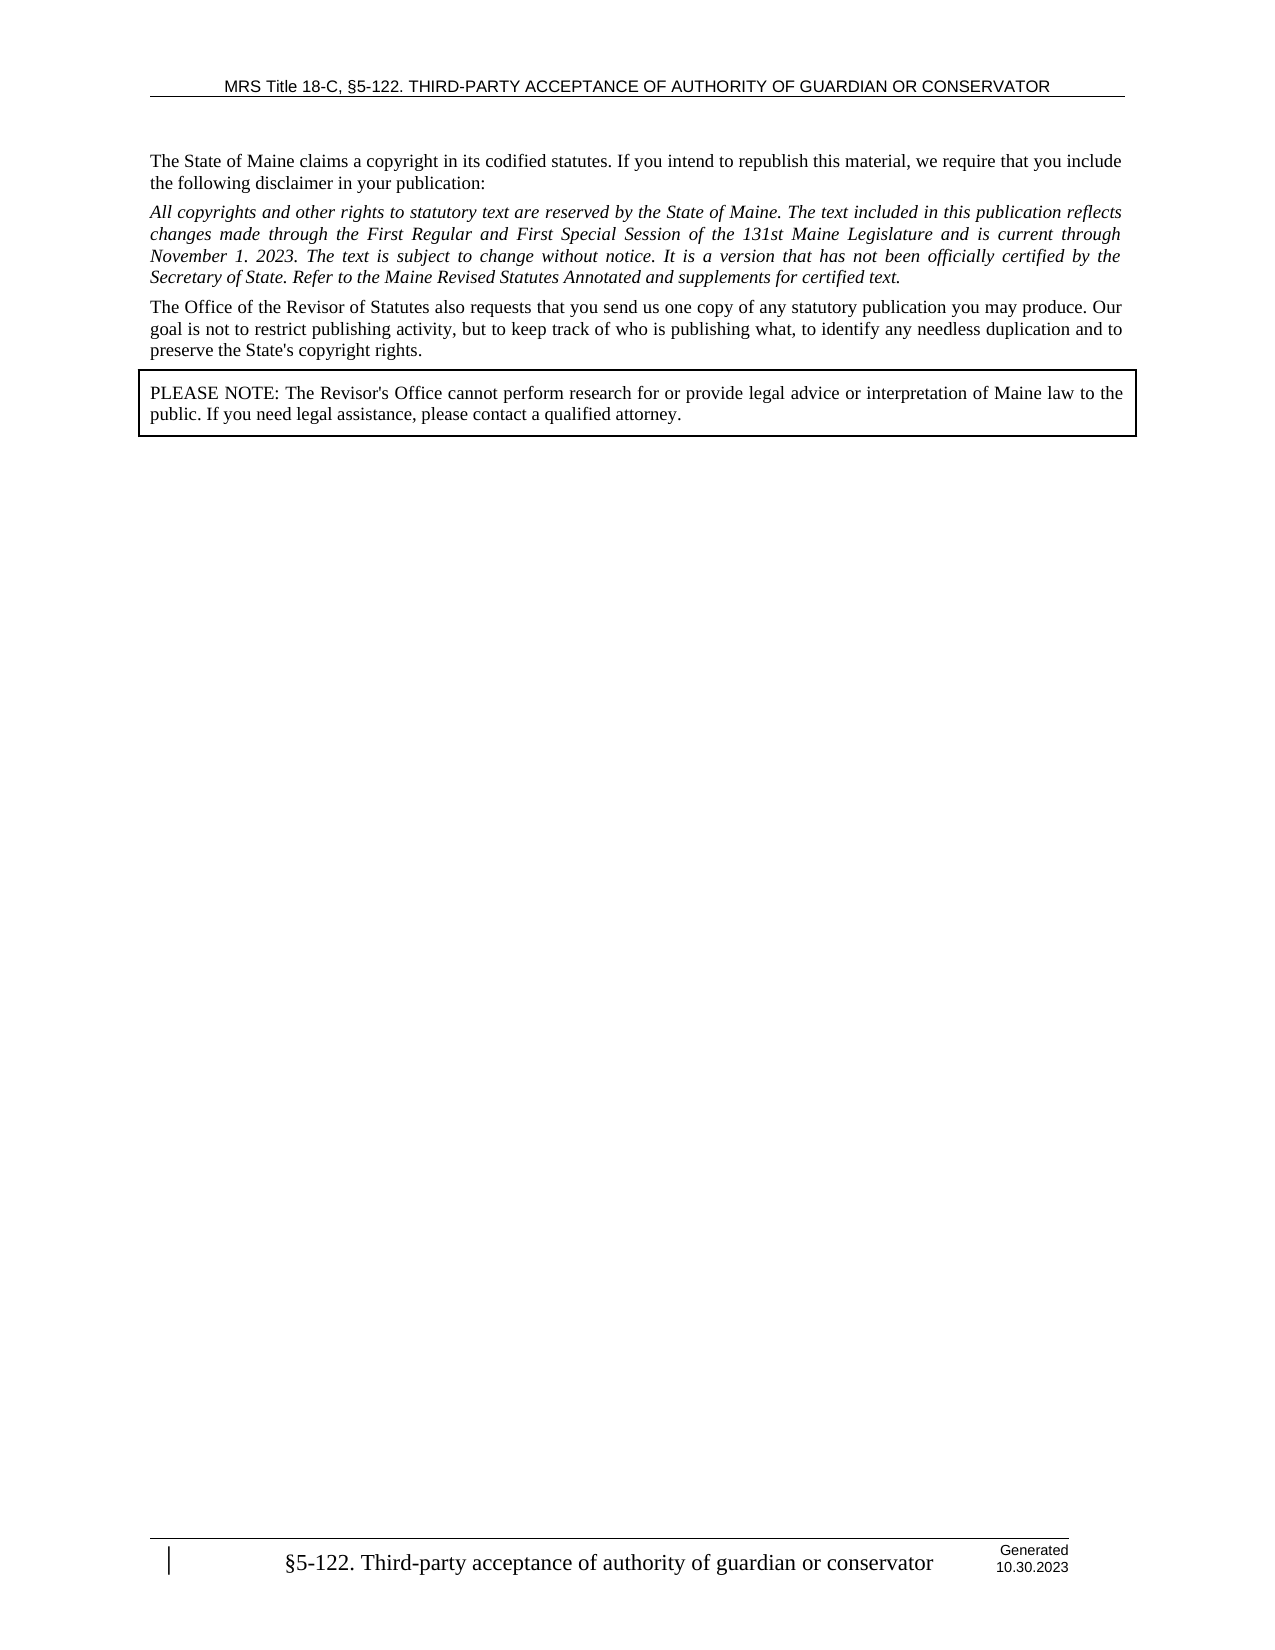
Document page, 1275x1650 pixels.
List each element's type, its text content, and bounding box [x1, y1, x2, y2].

text The State of Maine claims a copyright in its codified statutes. If you intend to republish this material, we require that you include the following disclaimer in your publication: [150, 150, 1125, 193]
text All copyrights and other rights to statutory text are reserved by the State of Maine. The text included in this publication reflects changes made through the First Regular and First Special Session of the 131st Maine Legislature and is current through November 1. 2023 . The text is subject to change without notice. It is a version that has not been officially certified by the Secretary of State. Refer to the Maine Revised Statutes Annotated and supplements for certified text. [150, 201, 1125, 288]
text PLEASE NOTE: The Revisor's Office cannot perform research for or provide legal advice or interpretation of Maine law to the public. If you need legal assistance, please contact a qualified attorney. [140, 371, 1135, 435]
text The Office of the Revisor of Statutes also requests that you send us one copy of any statutory publication you may produce. Our goal is not to restrict publishing activity, but to keep track of who is publishing what, to identify any needless duplication and to preserve the State's copyright rights. [150, 296, 1125, 361]
